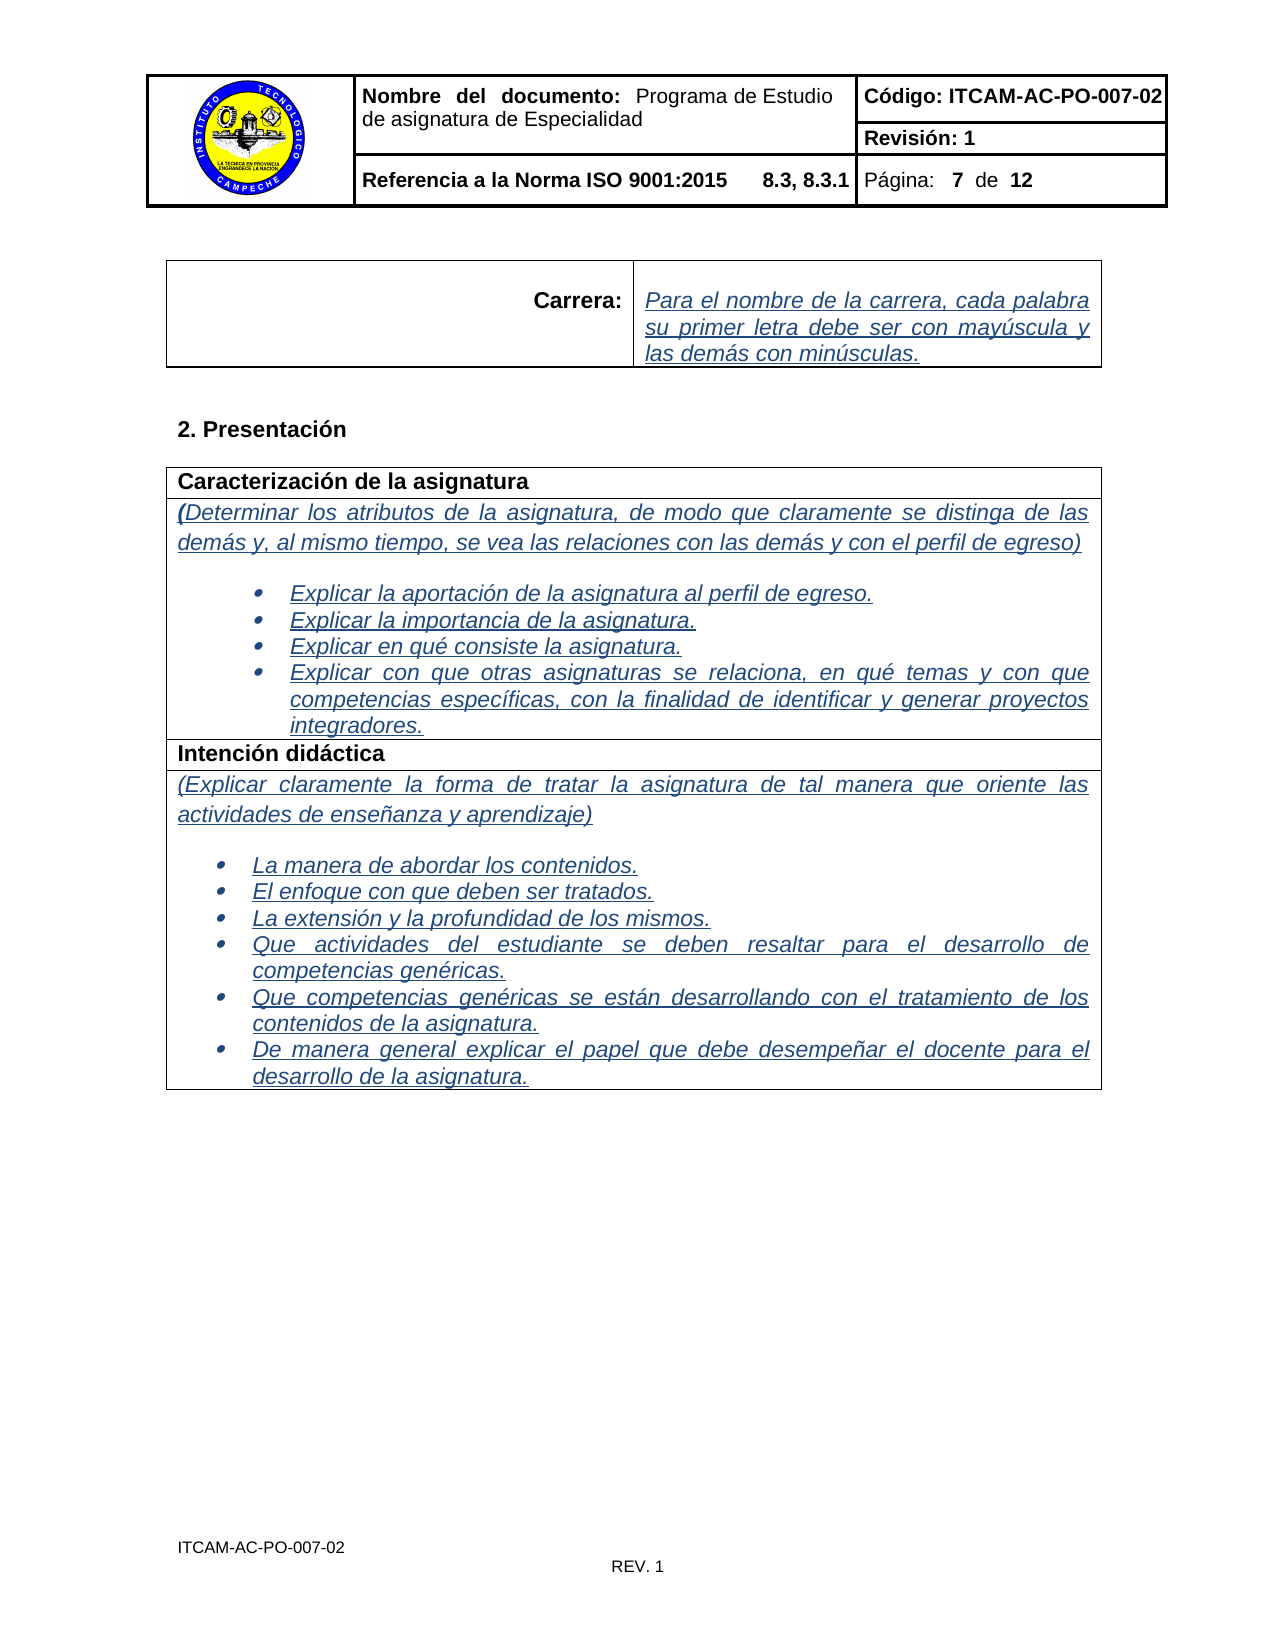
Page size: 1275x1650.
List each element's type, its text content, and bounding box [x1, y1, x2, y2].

table_cell (Determinar los atributos de la asignatura, de modo que claramente se distinga de las demás y, al mismo tiempo, se vea las relaciones con las demás y con el perfil de egreso) Explicar la aportación de la asignatura al perfil de egreso. Explicar la importancia de la asignatura. Explicar en qué consiste la asignatura. Explicar con que otras asignaturas se relaciona, en qué temas y con que competencias específicas, con la finalidad de identificar y generar proyectos integradores. [167, 499, 1101, 738]
picture [188, 78, 308, 198]
table_header Caracterización de la asignatura [167, 468, 1101, 498]
table_cell (Explicar claramente la forma de tratar la asignatura de tal manera que oriente las actividades de enseñanza y aprendizaje) La manera de abordar los contenidos. El enfoque con que deben ser tratados. La extensión y la profundidad de los mismos. Que actividades del estudiante se deben resaltar para el desarrollo de competencias genéricas. Que competencias genéricas se están desarrollando con el tratamiento de los contenidos de la asignatura. De manera general explicar el papel que debe desempeñar el docente para el desarrollo de la asignatura. [167, 771, 1101, 1089]
text 2. Presentación [177, 416, 1098, 442]
table_header Nombre de la asignatura: Clave de la asignatura: SATCA: Carrera: [167, 261, 633, 366]
table_cell Intención didáctica [167, 740, 1101, 770]
